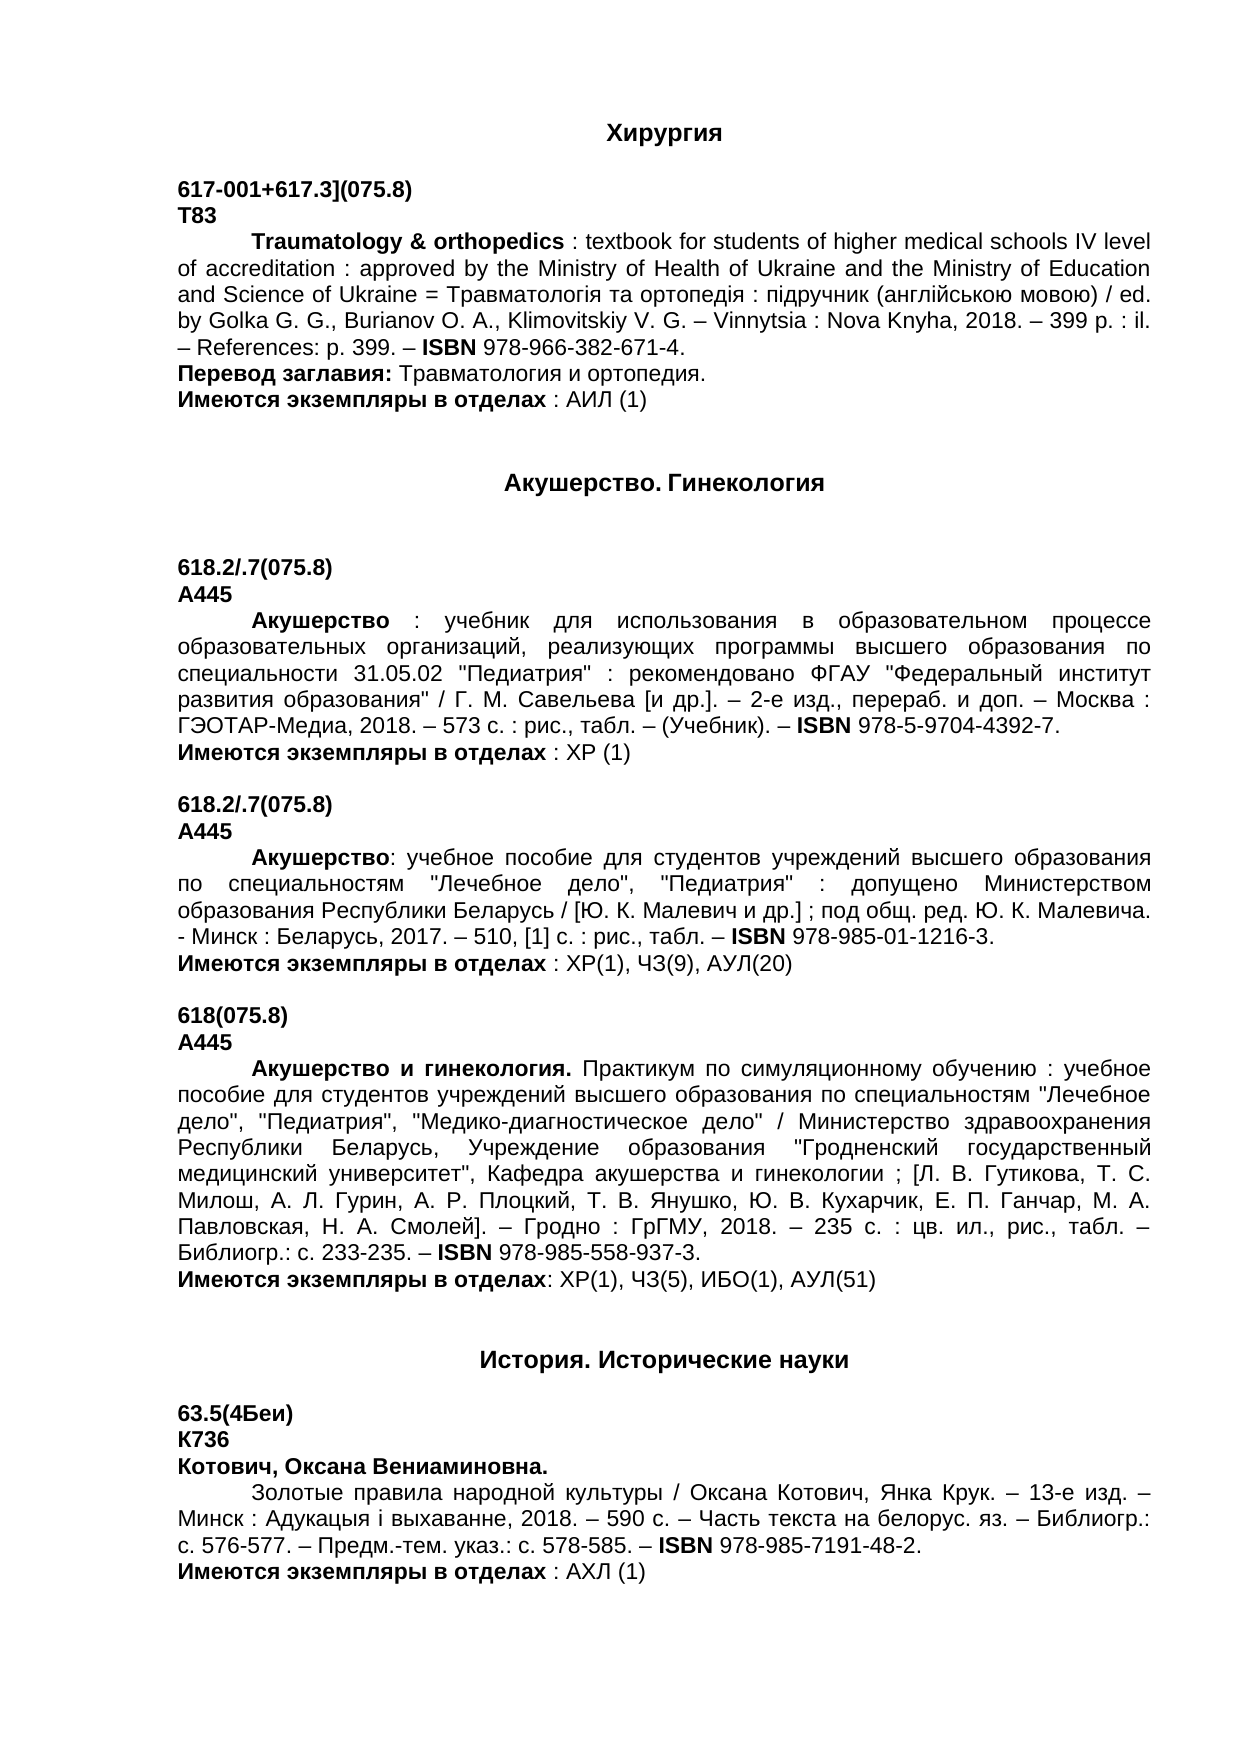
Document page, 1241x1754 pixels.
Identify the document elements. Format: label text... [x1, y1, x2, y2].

text Золотые правила народной культуры / Оксана Котович, Янка Крук. – 13-е изд. – Минск : Адукацыя і выхаванне, 2018. – 590 с. – Часть текста на белорус. яз. – Библиогр.: с. 576-577. – Предм.-тем. указ.: с. 578-585. – ISBN 978-985-7191-48-2. [177, 1479, 1152, 1558]
text А445 [177, 1028, 1152, 1055]
text 617-001+617.3](075.8) [177, 176, 1152, 202]
text Имеются экземпляры в отделах: ХР(1), ЧЗ(5), ИБО(1), АУЛ(51) [177, 1266, 1152, 1292]
text T83 [177, 202, 1152, 228]
text Traumatology & orthopedics : textbook for students of higher medical schools IV level of accreditation : approved by the Ministry of Health of Ukraine and the Ministry of Education and Science of Ukraine = Травматологія та ортопедія : підручник (англійською мовою) / ed. by Golka G. G., Burianov O. A., Klimovitskiy V. G. – Vinnytsia : Nova Knyha, 2018. – 399 p. : il. – References: p. 399. – ISBN 978-966-382-671-4. [177, 228, 1152, 360]
text Акушерство : учебник для использования в образовательном процессе образовательных организаций, реализующих программы высшего образования по специальности 31.05.02 "Педиатрия" : рекомендовано ФГАУ "Федеральный институт развития образования" / Г. М. Савельева [и др.]. – 2-е изд., перераб. и доп. – Москва : ГЭОТАР-Медиа, 2018. – 573 с. : рис., табл. – (Учебник). – ISBN 978-5-9704-4392-7. [177, 607, 1152, 739]
text А445 [177, 581, 1152, 607]
text А445 [177, 818, 1152, 844]
text Имеются экземпляры в отделах : ХР(1), ЧЗ(9), АУЛ(20) [177, 949, 1152, 976]
text 63.5(4Беи) [177, 1400, 1152, 1426]
text Перевод заглавия: Травматология и ортопедия. [177, 360, 1152, 386]
text 618(075.8) [177, 1002, 1152, 1028]
text Котович, Оксана Вениаминовна. [177, 1453, 1152, 1479]
text Имеются экземпляры в отделах : АХЛ (1) [177, 1558, 1152, 1584]
text Акушерство: учебное пособие для студентов учреждений высшего образования по специальностям "Лечебное дело", "Педиатрия" : допущено Министерством образования Республики Беларусь / [Ю. К. Малевич и др.] ; под общ. ред. Ю. К. Малевича. - Минск : Беларусь, 2017. – 510, [1] с. : рис., табл. – ISBN 978-985-01-1216-3. [177, 844, 1152, 949]
text 618.2/.7(075.8) [177, 791, 1152, 818]
text Хирургия [177, 118, 1152, 147]
text Имеются экземпляры в отделах : АИЛ (1) [177, 386, 1152, 413]
text История. Исторические науки [177, 1345, 1152, 1373]
text Акушерство. Гинекология [177, 468, 1152, 497]
text К736 [177, 1426, 1152, 1453]
text Акушерство и гинекология. Практикум по симуляционному обучению : учебное пособие для студентов учреждений высшего образования по специальностям "Лечебное дело", "Педиатрия", "Медико-диагностическое дело" / Министерство здравоохранения Республики Беларусь, Учреждение образования "Гродненский государственный медицинский университет", Кафедра акушерства и гинекологии ; [Л. В. Гутикова, Т. С. Милош, А. Л. Гурин, А. Р. Плоцкий, Т. В. Янушко, Ю. В. Кухарчик, Е. П. Ганчар, М. А. Павловская, Н. А. Смолей]. – Гродно : ГрГМУ, 2018. – 235 с. : цв. ил., рис., табл. – Библиогр.: с. 233-235. – ISBN 978-985-558-937-3. [177, 1055, 1152, 1266]
text 618.2/.7(075.8) [177, 554, 1152, 581]
text Имеются экземпляры в отделах : ХР (1) [177, 739, 1152, 765]
